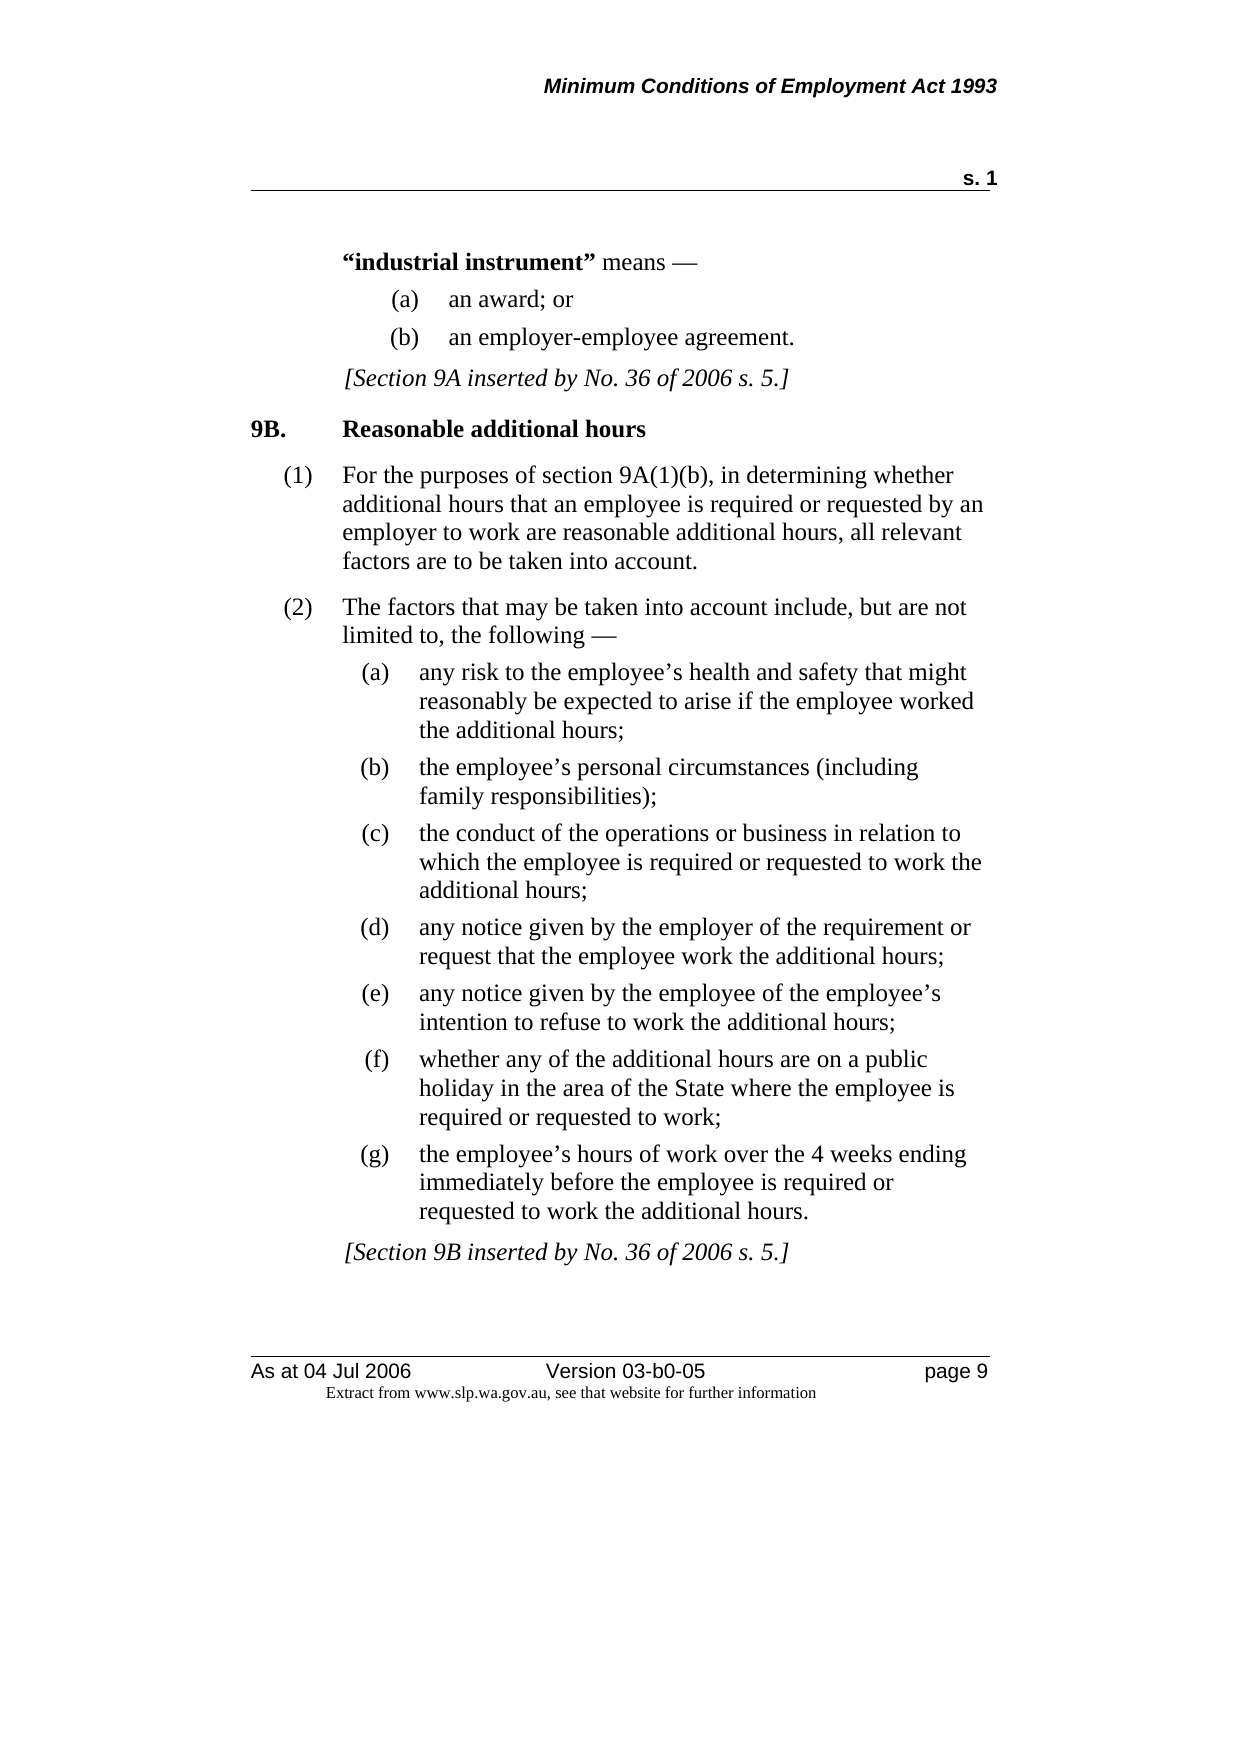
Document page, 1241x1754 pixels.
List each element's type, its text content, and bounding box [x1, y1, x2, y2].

text (1) For the purposes of section 9A(1)(b), in determining whether additional hours that an employee is required or requested by an employer to work are reasonable additional hours, all relevant factors are to be taken into account. [251, 460, 990, 575]
text (a) any risk to the employee’s health and safety that might reasonably be expected to arise if the employee worked the additional hours; [251, 657, 990, 744]
text (e) any notice given by the employee of the employee’s intention to refuse to work the additional hours; [251, 978, 990, 1036]
subtitle 9B. Reasonable additional hours [251, 414, 990, 443]
text (a) an award; or [251, 284, 990, 313]
text (2) The factors that may be taken into account include, but are not limited to, the following — [251, 592, 990, 649]
text “industrial instrument” means — [251, 247, 990, 276]
text (d) any notice given by the employer of the requirement or request that the employee work the additional hours; [251, 912, 990, 970]
text [Section 9A inserted by No. 36 of 2006 s. 5.] [251, 363, 990, 392]
text (f) whether any of the additional hours are on a public holiday in the area of the State where the employee is required or requested to work; [251, 1044, 990, 1130]
text (b) the employee’s personal circumstances (including family responsibilities); [251, 752, 990, 809]
text [Section 9B inserted by No. 36 of 2006 s. 5.] [251, 1237, 990, 1266]
text (b) an employer-employee agreement. [251, 322, 990, 350]
text (g) the employee’s hours of work over the 4 weeks ending immediately before the employee is required or requested to work the additional hours. [251, 1139, 990, 1225]
text (c) the conduct of the operations or business in relation to which the employee is required or requested to work the additional hours; [251, 818, 990, 904]
